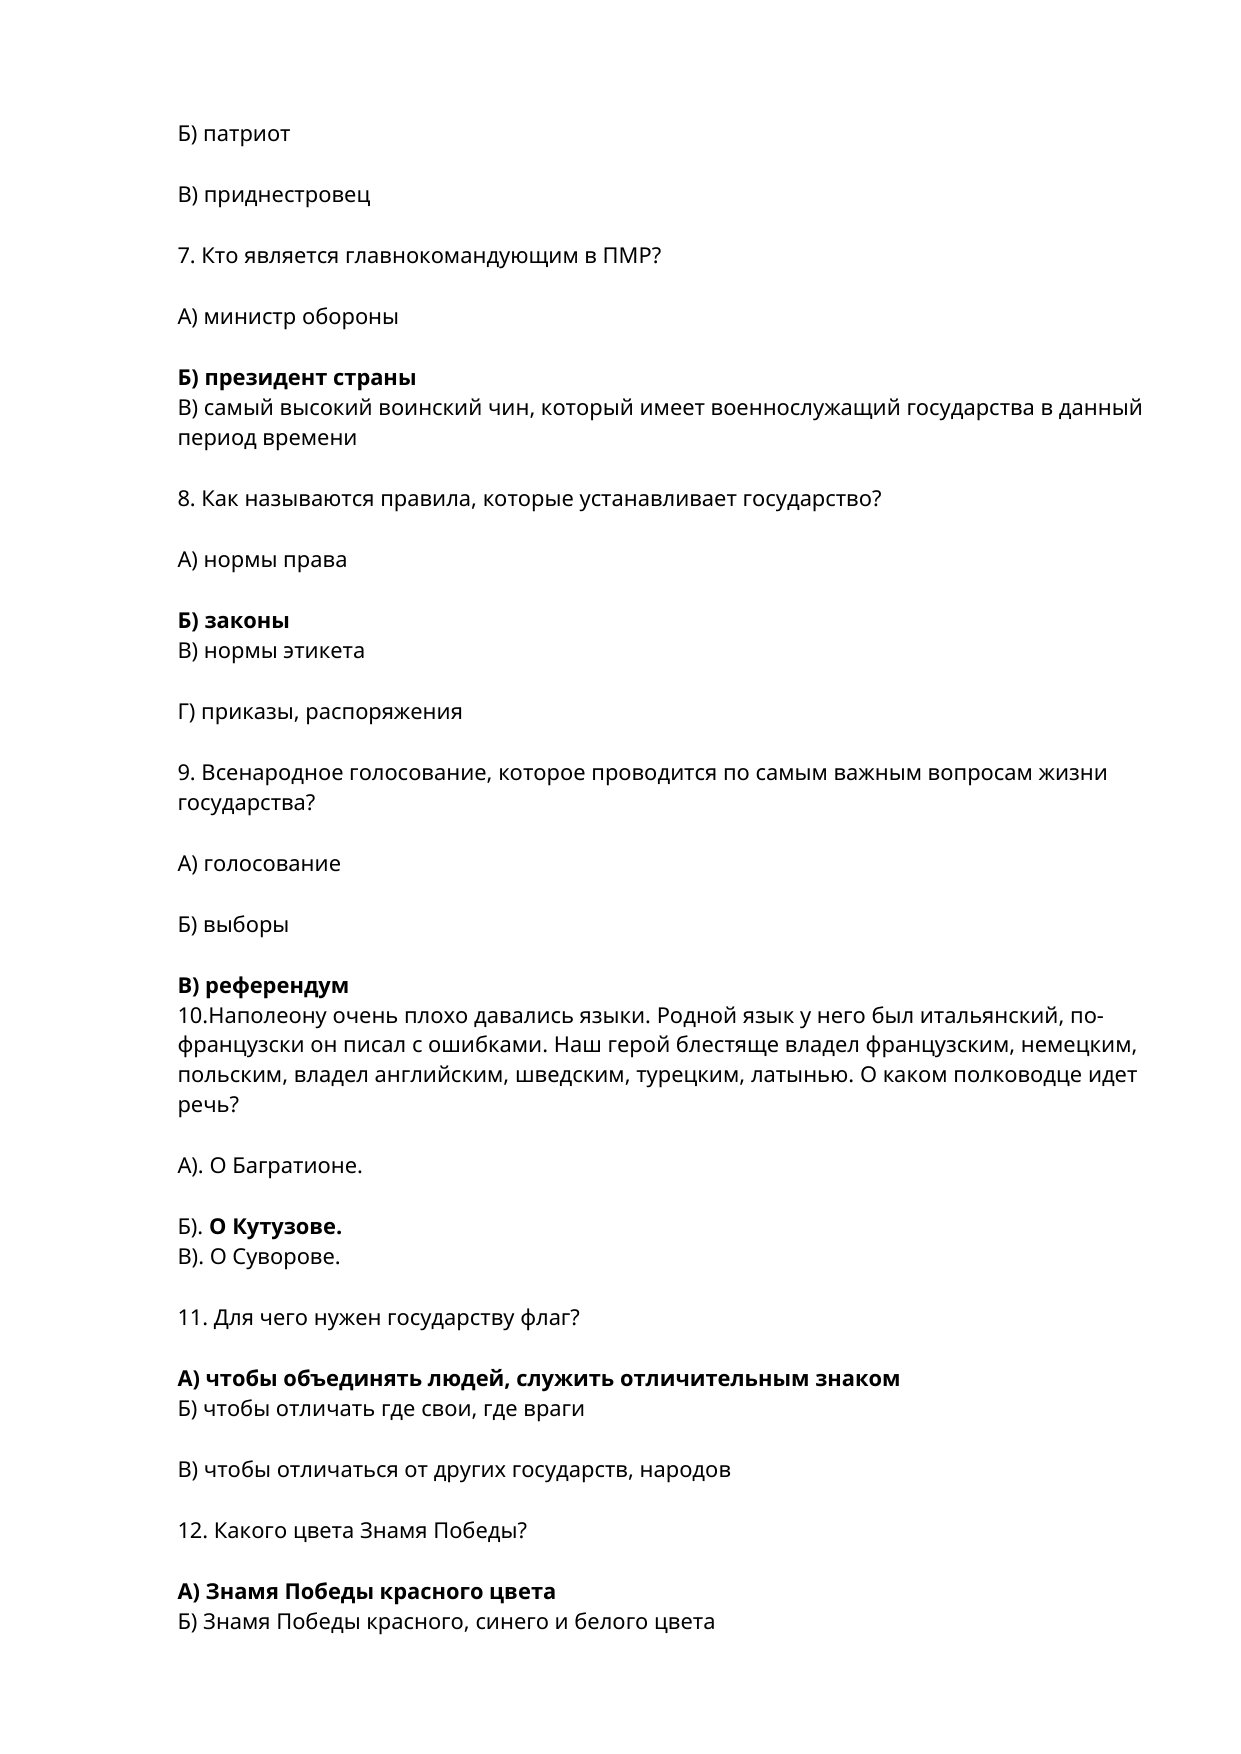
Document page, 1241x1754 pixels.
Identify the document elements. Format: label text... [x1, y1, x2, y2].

text 8. Как называются правила, которые устанавливает государство? [177, 483, 1152, 513]
text Б) президент страны [177, 362, 1152, 392]
text В) чтобы отличаться от других государств, народов [177, 1454, 1152, 1483]
text 12. Какого цвета Знамя Победы? [177, 1515, 1152, 1544]
text А). О Багратионе. [177, 1150, 1152, 1180]
text 9. Всенародное голосование, которое проводитcя по самым важным вопросам жизни государства? [177, 757, 1152, 816]
text В) самый высокий воинский чин, который имеет военнослужащий государства в данный период времени [177, 392, 1152, 452]
text Б) патриот [177, 118, 1152, 148]
text Г) приказы, распоряжения [177, 696, 1152, 726]
text 10.Наполеону очень плохо давались языки. Родной язык у него был итальянский, по-французски он писал с ошибками. Наш герой блестяще владел французским, немецким, польским, владел английским, шведским, турецким, латынью. О каком полководце идет речь? [177, 999, 1152, 1119]
text А) голосование [177, 848, 1152, 877]
text 11. Для чего нужен государству флаг? [177, 1302, 1152, 1332]
text А) Знамя Победы красного цвета [177, 1576, 1152, 1606]
text Б) чтобы отличать где свои, где враги [177, 1393, 1152, 1422]
text Б). О Кутузове. [177, 1211, 1152, 1241]
text Б) законы [177, 605, 1152, 635]
text В). О Суворове. [177, 1241, 1152, 1271]
text А) чтобы объединять людей, служить отличительным знаком [177, 1363, 1152, 1393]
text В) приднестровец [177, 179, 1152, 209]
text Б) Знамя Победы красного, синего и белого цвета [177, 1606, 1152, 1635]
text 7. Кто является главнокомандующим в ПМР? [177, 240, 1152, 270]
text В) референдум [177, 970, 1152, 999]
text А) министр обороны [177, 301, 1152, 331]
text В) нормы этикета [177, 635, 1152, 664]
text Б) выборы [177, 909, 1152, 938]
text А) нормы права [177, 544, 1152, 574]
